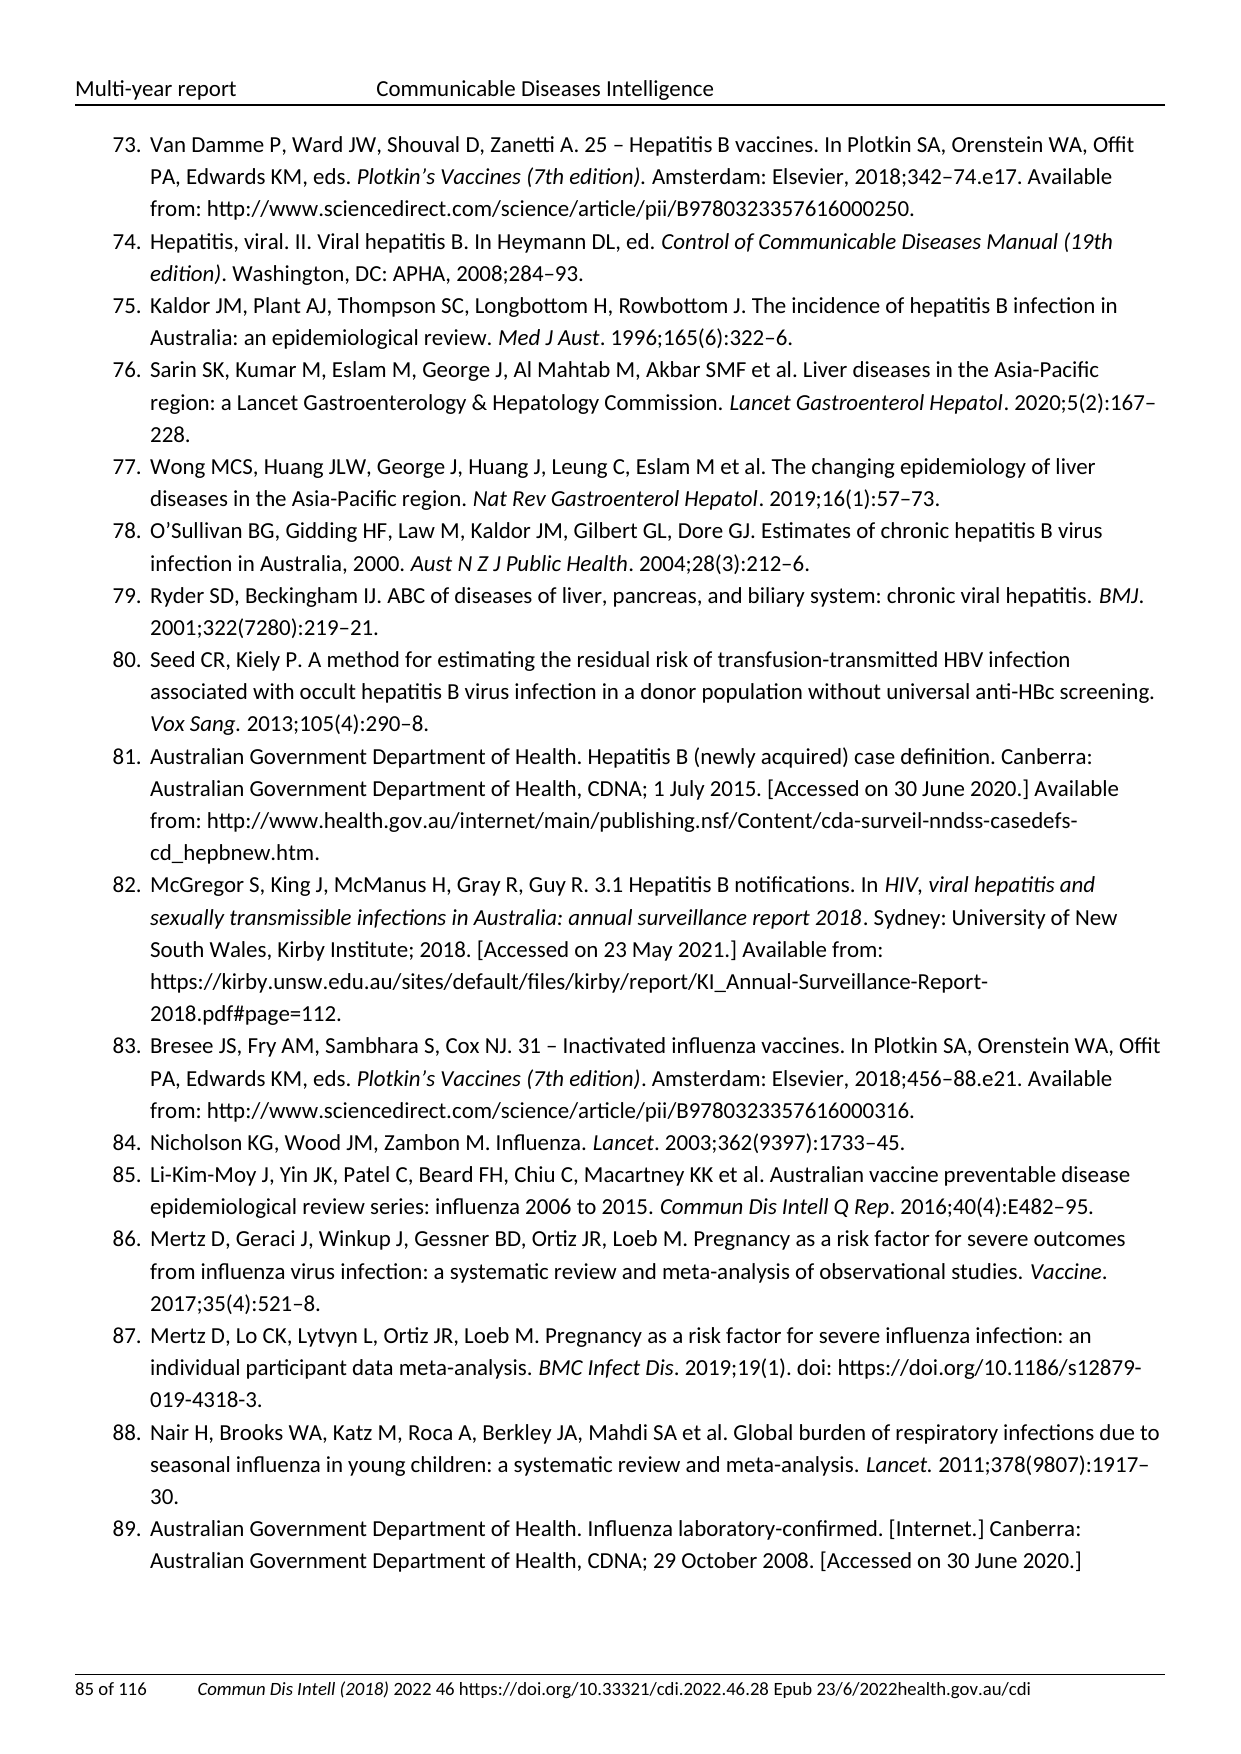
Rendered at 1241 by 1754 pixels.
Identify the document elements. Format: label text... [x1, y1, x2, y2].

list Bresee JS, Fry AM, Sambhara S, Cox NJ. 31 – Inactivated influenza vaccines. In Plotkin SA, Orenstein WA, Offit PA, Edwards KM, eds. Plotkin’s Vaccines (7th edition). Amsterdam: Elsevier, 2018;456–88.e21. Available from: http://www.sciencedirect.com/science/article/pii/B9780323357616000316. [112, 1031, 1165, 1124]
list O’Sullivan BG, Gidding HF, Law M, Kaldor JM, Gilbert GL, Dore GJ. Estimates of chronic hepatitis B virus infection in Australia, 2000. Aust N Z J Public Health. 2004;28(3):212–6. [112, 516, 1165, 577]
list Wong MCS, Huang JLW, George J, Huang J, Leung C, Eslam M et al. The changing epidemiology of liver diseases in the Asia-Pacific region. Nat Rev Gastroenterol Hepatol. 2019;16(1):57–73. [112, 452, 1165, 512]
list Australian Government Department of Health. Hepatitis B (newly acquired) case definition. Canberra: Australian Government Department of Health, CDNA; 1 July 2015. [Accessed on 30 June 2020.] Available from: http://www.health.gov.au/internet/main/publishing.nsf/Content/cda-surveil-nndss-casedefs-cd_hepbnew.htm. [112, 742, 1165, 866]
list Mertz D, Lo CK, Lytvyn L, Ortiz JR, Loeb M. Pregnancy as a risk factor for severe influenza infection: an individual participant data meta-analysis. BMC Infect Dis. 2019;19(1). doi: https://doi.org/10.1186/s12879-019-4318-3. [112, 1321, 1165, 1413]
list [112, 1514, 1165, 1574]
list Li-Kim-Moy J, Yin JK, Patel C, Beard FH, Chiu C, Macartney KK et al. Australian vaccine preventable disease epidemiological review series: influenza 2006 to 2015. Commun Dis Intell Q Rep. 2016;40(4):E482–95. [112, 1160, 1165, 1220]
list Hepatitis, viral. II. Viral hepatitis B. In Heymann DL, ed. Control of Communicable Diseases Manual (19th edition). Washington, DC: APHA, 2008;284–93. [112, 227, 1165, 287]
list Sarin SK, Kumar M, Eslam M, George J, Al Mahtab M, Akbar SMF et al. Liver diseases in the Asia-Pacific region: a Lancet Gastroenterology & Hepatology Commission. Lancet Gastroenterol Hepatol. 2020;5(2):167–228. [112, 356, 1165, 448]
list Nair H, Brooks WA, Katz M, Roca A, Berkley JA, Mahdi SA et al. Global burden of respiratory infections due to seasonal influenza in young children: a systematic review and meta-analysis. Lancet. 2011;378(9807):1917–30. [112, 1418, 1165, 1510]
list Ryder SD, Beckingham IJ. ABC of diseases of liver, pancreas, and biliary system: chronic viral hepatitis. BMJ. 2001;322(7280):219–21. [112, 581, 1165, 641]
list Kaldor JM, Plant AJ, Thompson SC, Longbottom H, Rowbottom J. The incidence of hepatitis B infection in Australia: an epidemiological review. Med J Aust. 1996;165(6):322–6. [112, 291, 1165, 351]
list Seed CR, Kiely P. A method for estimating the residual risk of transfusion-transmitted HBV infection associated with occult hepatitis B virus infection in a donor population without universal anti-HBc screening. Vox Sang. 2013;105(4):290–8. [112, 645, 1165, 738]
list McGregor S, King J, McManus H, Gray R, Guy R. 3.1 Hepatitis B notifications. In HIV, viral hepatitis and sexually transmissible infections in Australia: annual surveillance report 2018. Sydney: University of New South Wales, Kirby Institute; 2018. [Accessed on 23 May 2021.] Available from: https://kirby.unsw.edu.au/sites/default/files/kirby/report/KI_Annual-Surveillance-Report-2018.pdf#page=112. [112, 871, 1165, 1027]
list Van Damme P, Ward JW, Shouval D, Zanetti A. 25 – Hepatitis B vaccines. In Plotkin SA, Orenstein WA, Offit PA, Edwards KM, eds. Plotkin’s Vaccines (7th edition). Amsterdam: Elsevier, 2018;342–74.e17. Available from: http://www.sciencedirect.com/science/article/pii/B9780323357616000250. [112, 130, 1165, 223]
list Mertz D, Geraci J, Winkup J, Gessner BD, Ortiz JR, Loeb M. Pregnancy as a risk factor for severe outcomes from influenza virus infection: a systematic review and meta-analysis of observational studies. Vaccine. 2017;35(4):521–8. [112, 1224, 1165, 1317]
list Nicholson KG, Wood JM, Zambon M. Influenza. Lancet. 2003;362(9397):1733–45. [112, 1128, 1165, 1156]
